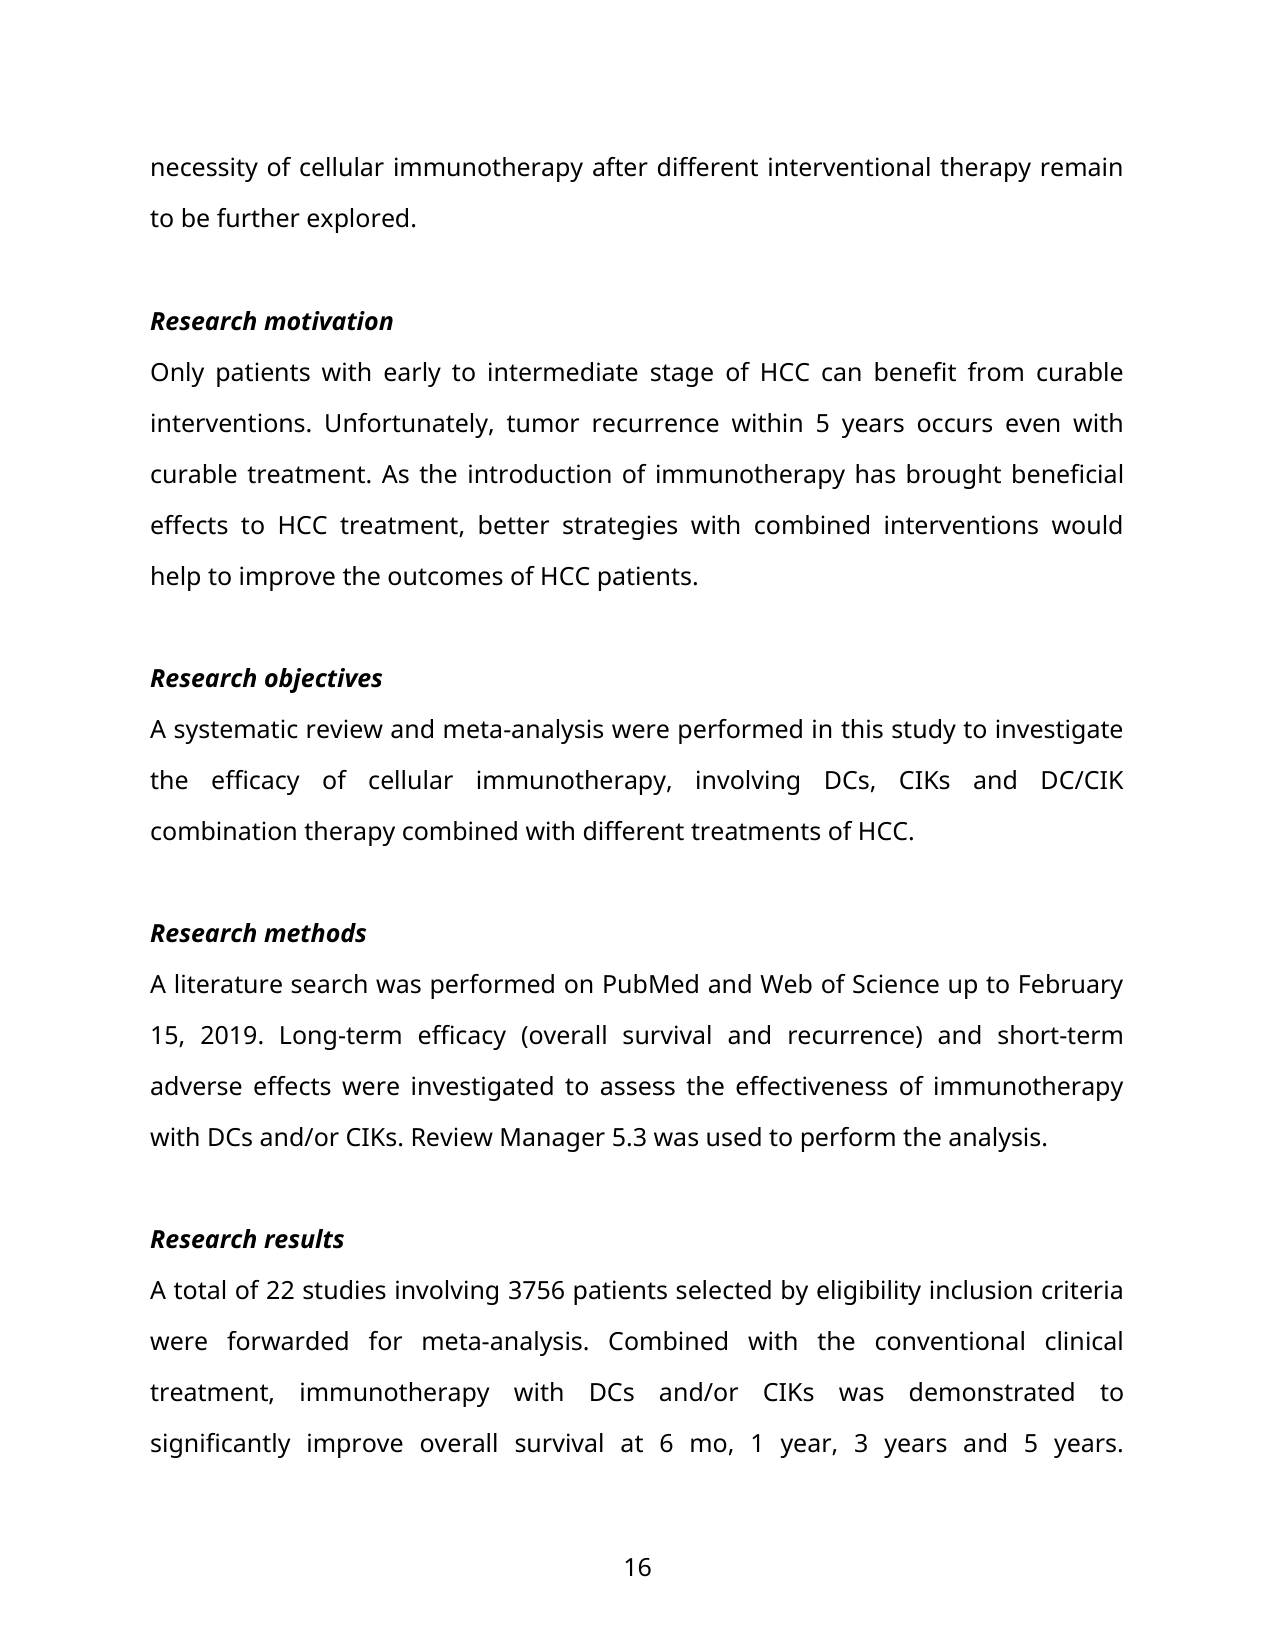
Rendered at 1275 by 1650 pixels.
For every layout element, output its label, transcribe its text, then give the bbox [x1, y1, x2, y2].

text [150, 1273, 1125, 1460]
text Research methods [150, 916, 1125, 950]
text Research results [150, 1222, 1125, 1256]
text A systematic review and meta-analysis were performed in this study to investigate the efficacy of cellular immunotherapy, involving DCs, CIKs and DC/CIK combination therapy combined with different treatments of HCC. [150, 711, 1125, 848]
text A literature search was performed on PubMed and Web of Science up to February 15, 2019. Long-term efficacy (overall survival and recurrence) and short-term adverse effects were investigated to assess the effectiveness of immunotherapy with DCs and/or CIKs. Review Manager 5.3 was used to perform the analysis. [150, 967, 1125, 1154]
text Research motivation [150, 303, 1125, 337]
text Research objectives [150, 660, 1125, 694]
text Only patients with early to intermediate stage of HCC can benefit from curable interventions. Unfortunately, tumor recurrence within 5 years occurs even with curable treatment. As the introduction of immunotherapy has brought beneficial effects to HCC treatment, better strategies with combined interventions would help to improve the outcomes of HCC patients. [150, 354, 1125, 592]
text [150, 150, 1125, 235]
